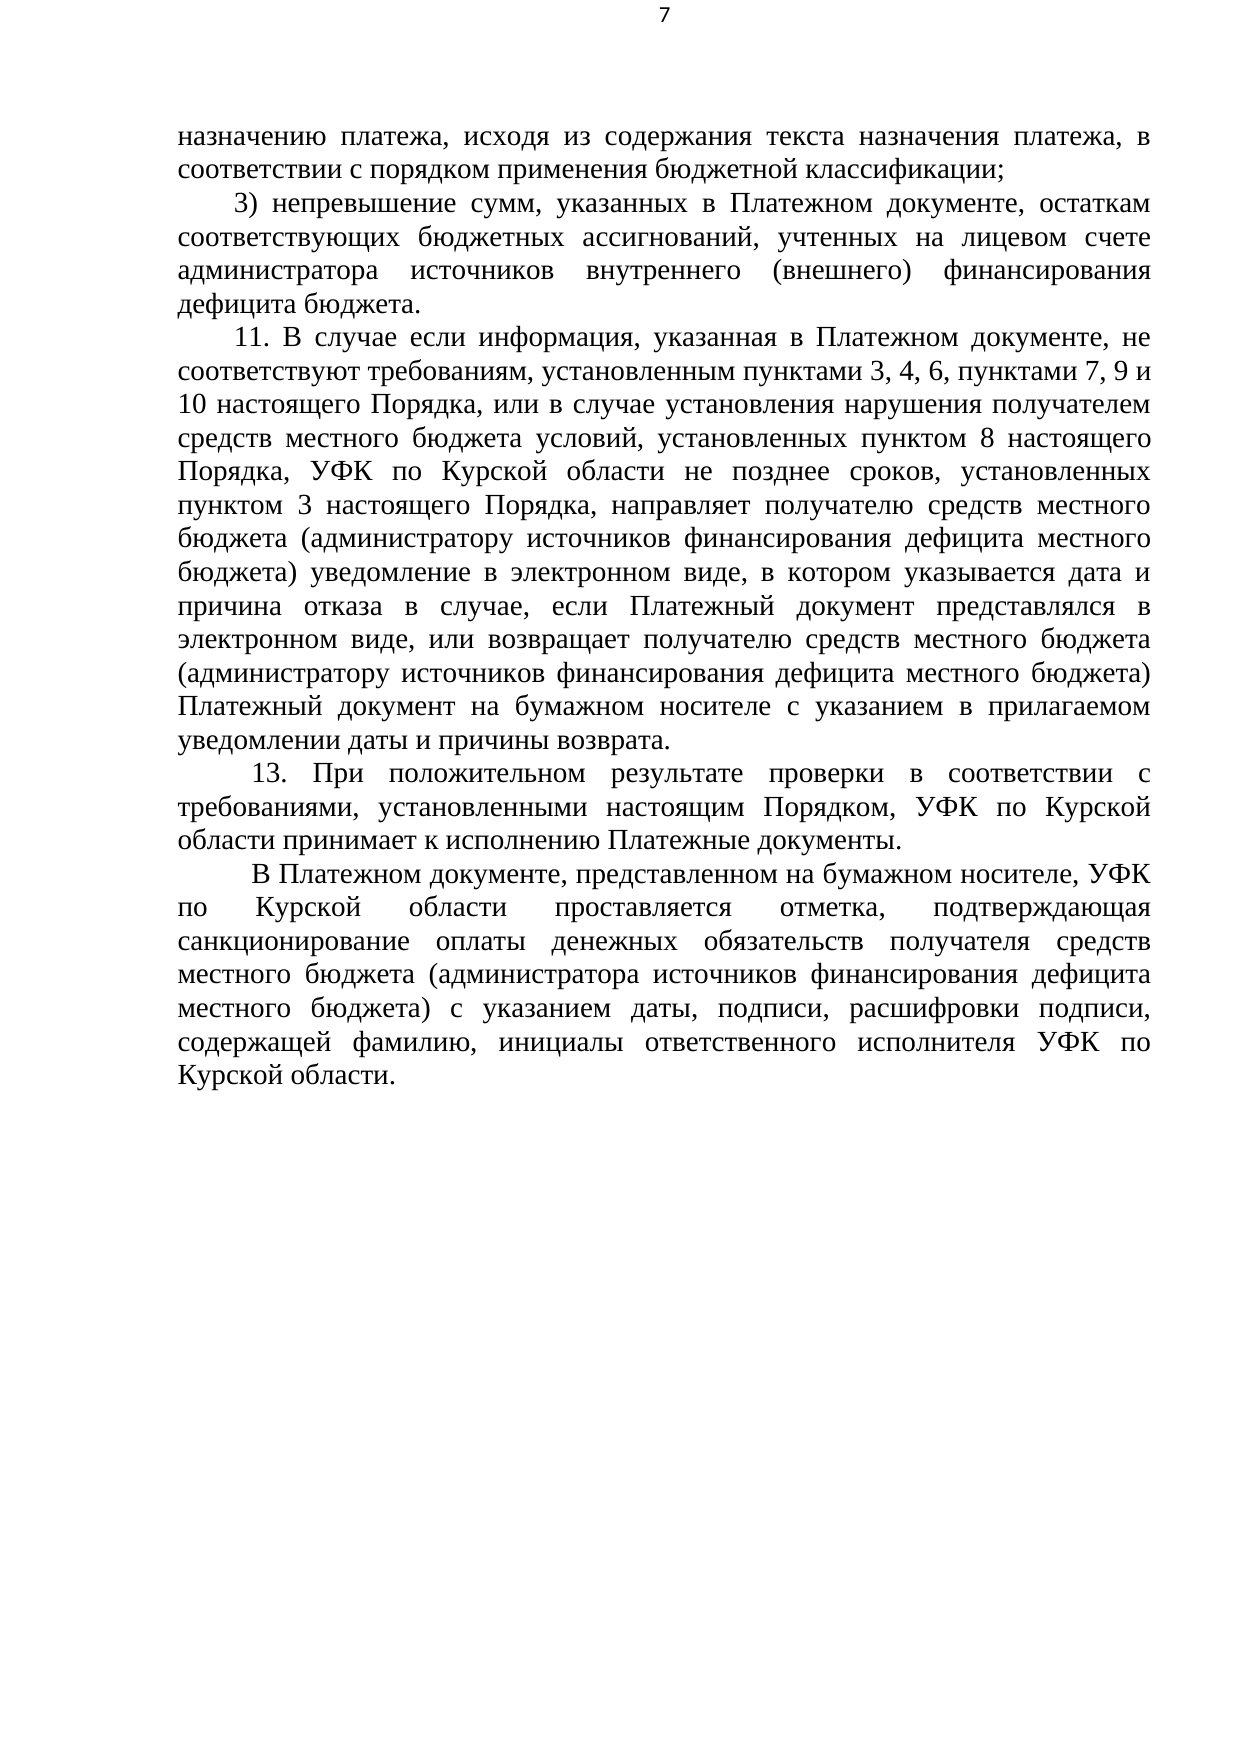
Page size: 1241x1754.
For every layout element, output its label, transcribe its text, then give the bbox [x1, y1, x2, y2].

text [177, 118, 1152, 185]
text 13. При положительном результате проверки в соответствии с требованиями, установленными настоящим Порядком, УФК по Курской области принимает к исполнению Платежные документы. [177, 755, 1152, 856]
text 3) непревышение сумм, указанных в Платежном документе, остаткам соответствующих бюджетных ассигнований, учтенных на лицевом счете администратора источников внутреннего (внешнего) финансирования дефицита бюджета. [177, 185, 1152, 319]
text В Платежном документе, представленном на бумажном носителе, УФК по Курской области проставляется отметка, подтверждающая санкционирование оплаты денежных обязательств получателя средств местного бюджета (администратора источников финансирования дефицита местного бюджета) с указанием даты, подписи, расшифровки подписи, содержащей фамилию, инициалы ответственного исполнителя УФК по Курской области. [177, 856, 1152, 1091]
text 11. В случае если информация, указанная в Платежном документе, не соответствуют требованиям, установленным пунктами 3, 4, 6, пунктами 7, 9 и 10 настоящего Порядка, или в случае установления нарушения получателем средств местного бюджета условий, установленных пунктом 8 настоящего Порядка, УФК по Курской области не позднее сроков, установленных пунктом 3 настоящего Порядка, направляет получателю средств местного бюджета (администратору источников финансирования дефицита местного бюджета) уведомление в электронном виде, в котором указывается дата и причина отказа в случае, если Платежный документ представлялся в электронном виде, или возвращает получателю средств местного бюджета (администратору источников финансирования дефицита местного бюджета) Платежный документ на бумажном носителе с указанием в прилагаемом уведомлении даты и причины возврата. [177, 319, 1152, 755]
